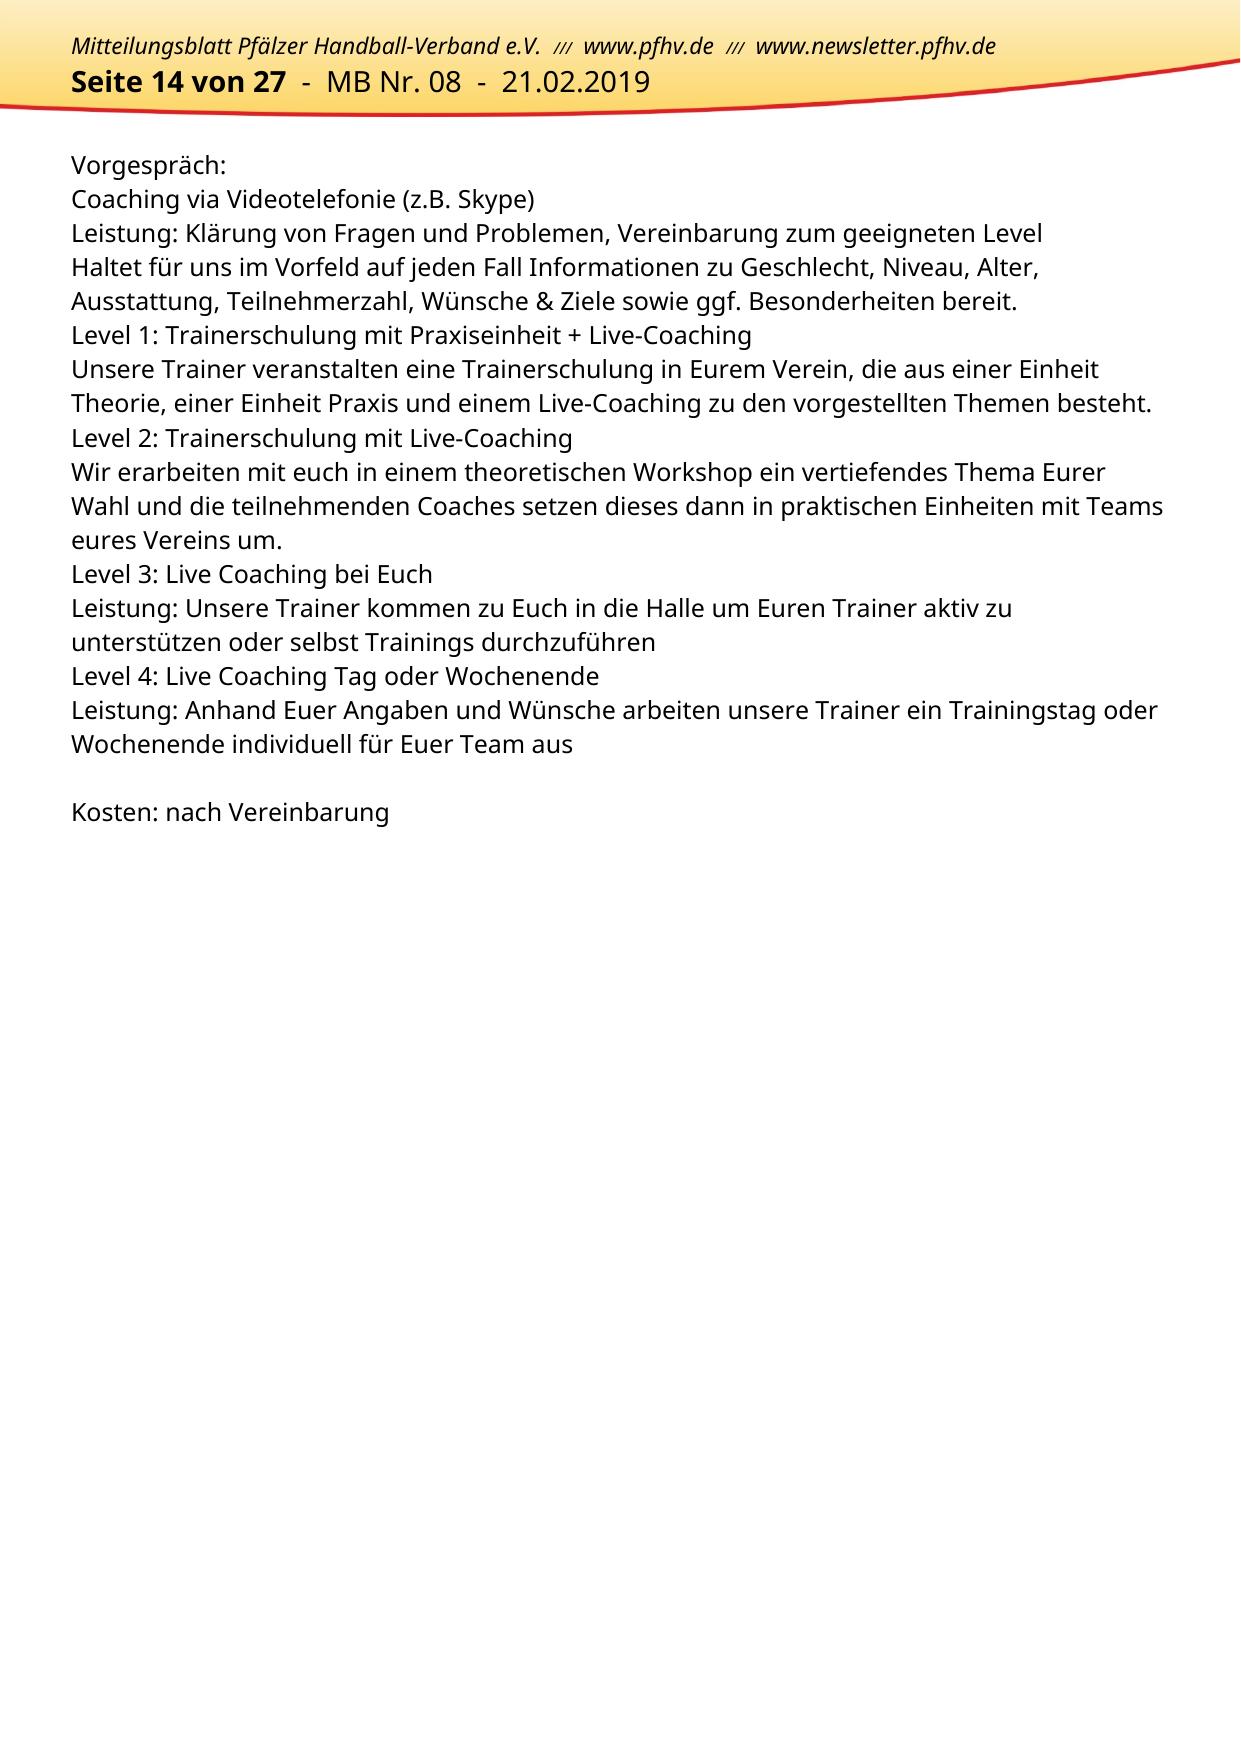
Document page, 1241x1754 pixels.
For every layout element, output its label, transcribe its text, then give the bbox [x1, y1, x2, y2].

text Level 1: Trainerschulung mit Praxiseinheit + Live-Coaching Unsere Trainer veranstalten eine Trainerschulung in Eurem Verein, die aus einer Einheit Theorie, einer Einheit Praxis und einem Live-Coaching zu den vorgestellten Themen besteht. [71, 318, 1169, 420]
text Vorgespräch: Coaching via Videotelefonie (z.B. Skype) Leistung: Klärung von Fragen und Problemen, Vereinbarung zum geeigneten Level [71, 148, 1169, 250]
text Haltet für uns im Vorfeld auf jeden Fall Informationen zu Geschlecht, Niveau, Alter, Ausstattung, Teilnehmerzahl, Wünsche & Ziele sowie ggf. Besonderheiten bereit. [71, 250, 1169, 318]
text Level 2: Trainerschulung mit Live-Coaching Wir erarbeiten mit euch in einem theoretischen Workshop ein vertiefendes Thema Eurer Wahl und die teilnehmenden Coaches setzen dieses dann in praktischen Einheiten mit Teams eures Vereins um. [71, 420, 1169, 556]
text Kosten: nach Vereinbarung [71, 795, 1169, 829]
picture [0, 0, 1241, 117]
text Level 4: Live Coaching Tag oder Wochenende Leistung: Anhand Euer Angaben und Wünsche arbeiten unsere Trainer ein Trainingstag oder Wochenende individuell für Euer Team aus [71, 659, 1169, 761]
text Level 3: Live Coaching bei Euch Leistung: Unsere Trainer kommen zu Euch in die Halle um Euren Trainer aktiv zu unterstützen oder selbst Trainings durchzuführen [71, 556, 1169, 659]
